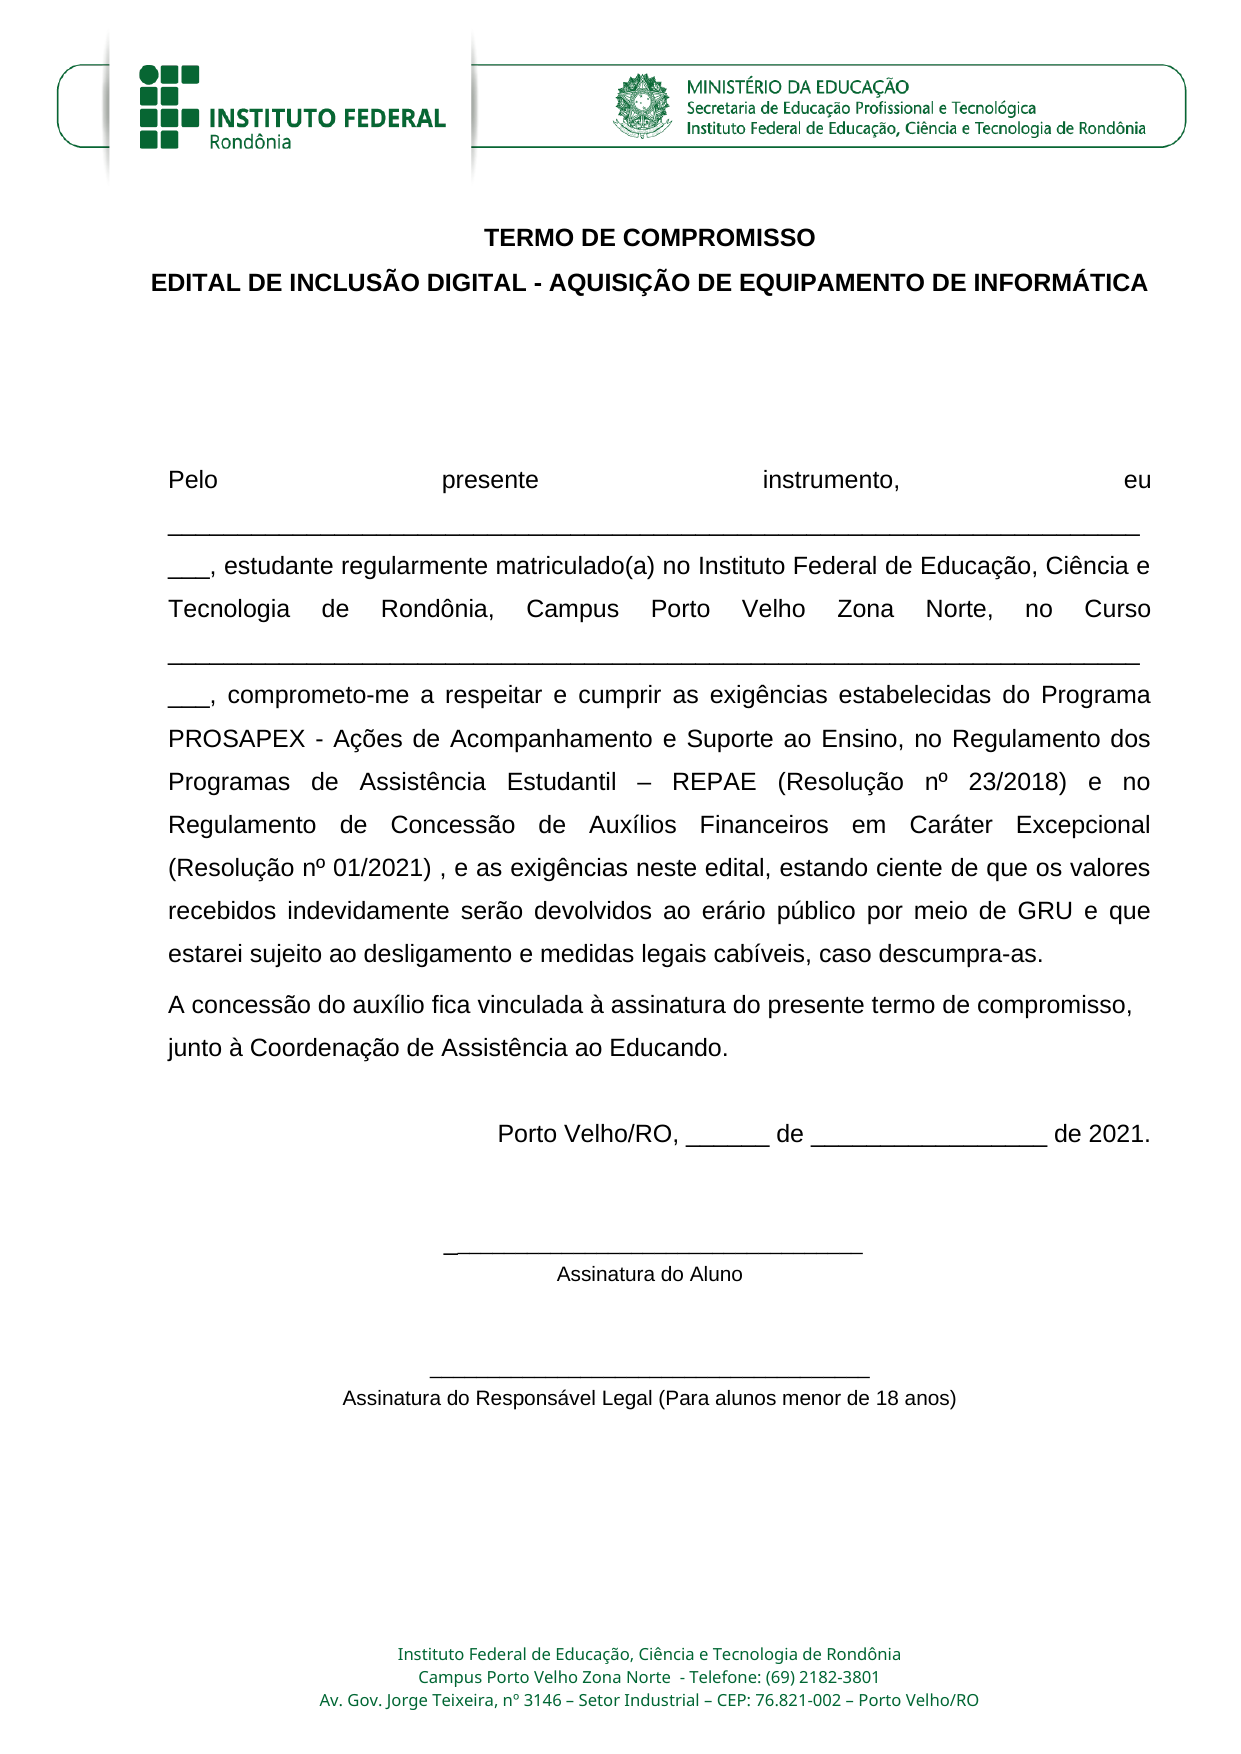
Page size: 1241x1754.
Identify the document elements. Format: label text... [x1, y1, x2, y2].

text Pelo presente instrumento, eu _________________________________________________________________________, estudante regularmente matriculado(a) no Instituto Federal de Educação, Ciência e Tecnologia de Rondônia, Campus Porto Velho Zona Norte, no Curso _________________________________________________________________________, comprometo-me a respeitar e cumprir as exigências estabelecidas do Programa PROSAPEX - Ações de Acompanhamento e Suporte ao Ensino, no Regulamento dos Programas de Assistência Estudantil – REPAE (Resolução nº 23/2018) e no Regulamento de Concessão de Auxílios Financeiros em Caráter Excepcional (Resolução nº 01/2021) , e as exigências neste edital, estando ciente de que os valores recebidos indevidamente serão devolvidos ao erário público por meio de GRU e que estarei sujeito ao desligamento e medidas legais cabíveis, caso descumpra-as. [168, 465, 1152, 968]
text EDITAL DE INCLUSÃO DIGITAL - AQUISIÇÃO DE EQUIPAMENTO DE INFORMÁTICA [148, 268, 1152, 297]
text ____________________________________ [148, 1226, 1152, 1255]
picture [0, 0, 1241, 207]
text Assinatura do Aluno [148, 1262, 1152, 1286]
text A concessão do auxílio fica vinculada à assinatura do presente termo de compromisso, junto à Coordenação de Assistência ao Educando. [168, 990, 1152, 1062]
text Assinatura do Responsável Legal (Para alunos menor de 18 anos) [148, 1386, 1152, 1410]
text Porto Velho/RO, ______ de _________________ de 2021. [148, 1119, 1152, 1148]
text ______________________________________ [148, 1355, 1152, 1379]
text TERMO DE COMPROMISSO [148, 90, 1152, 252]
